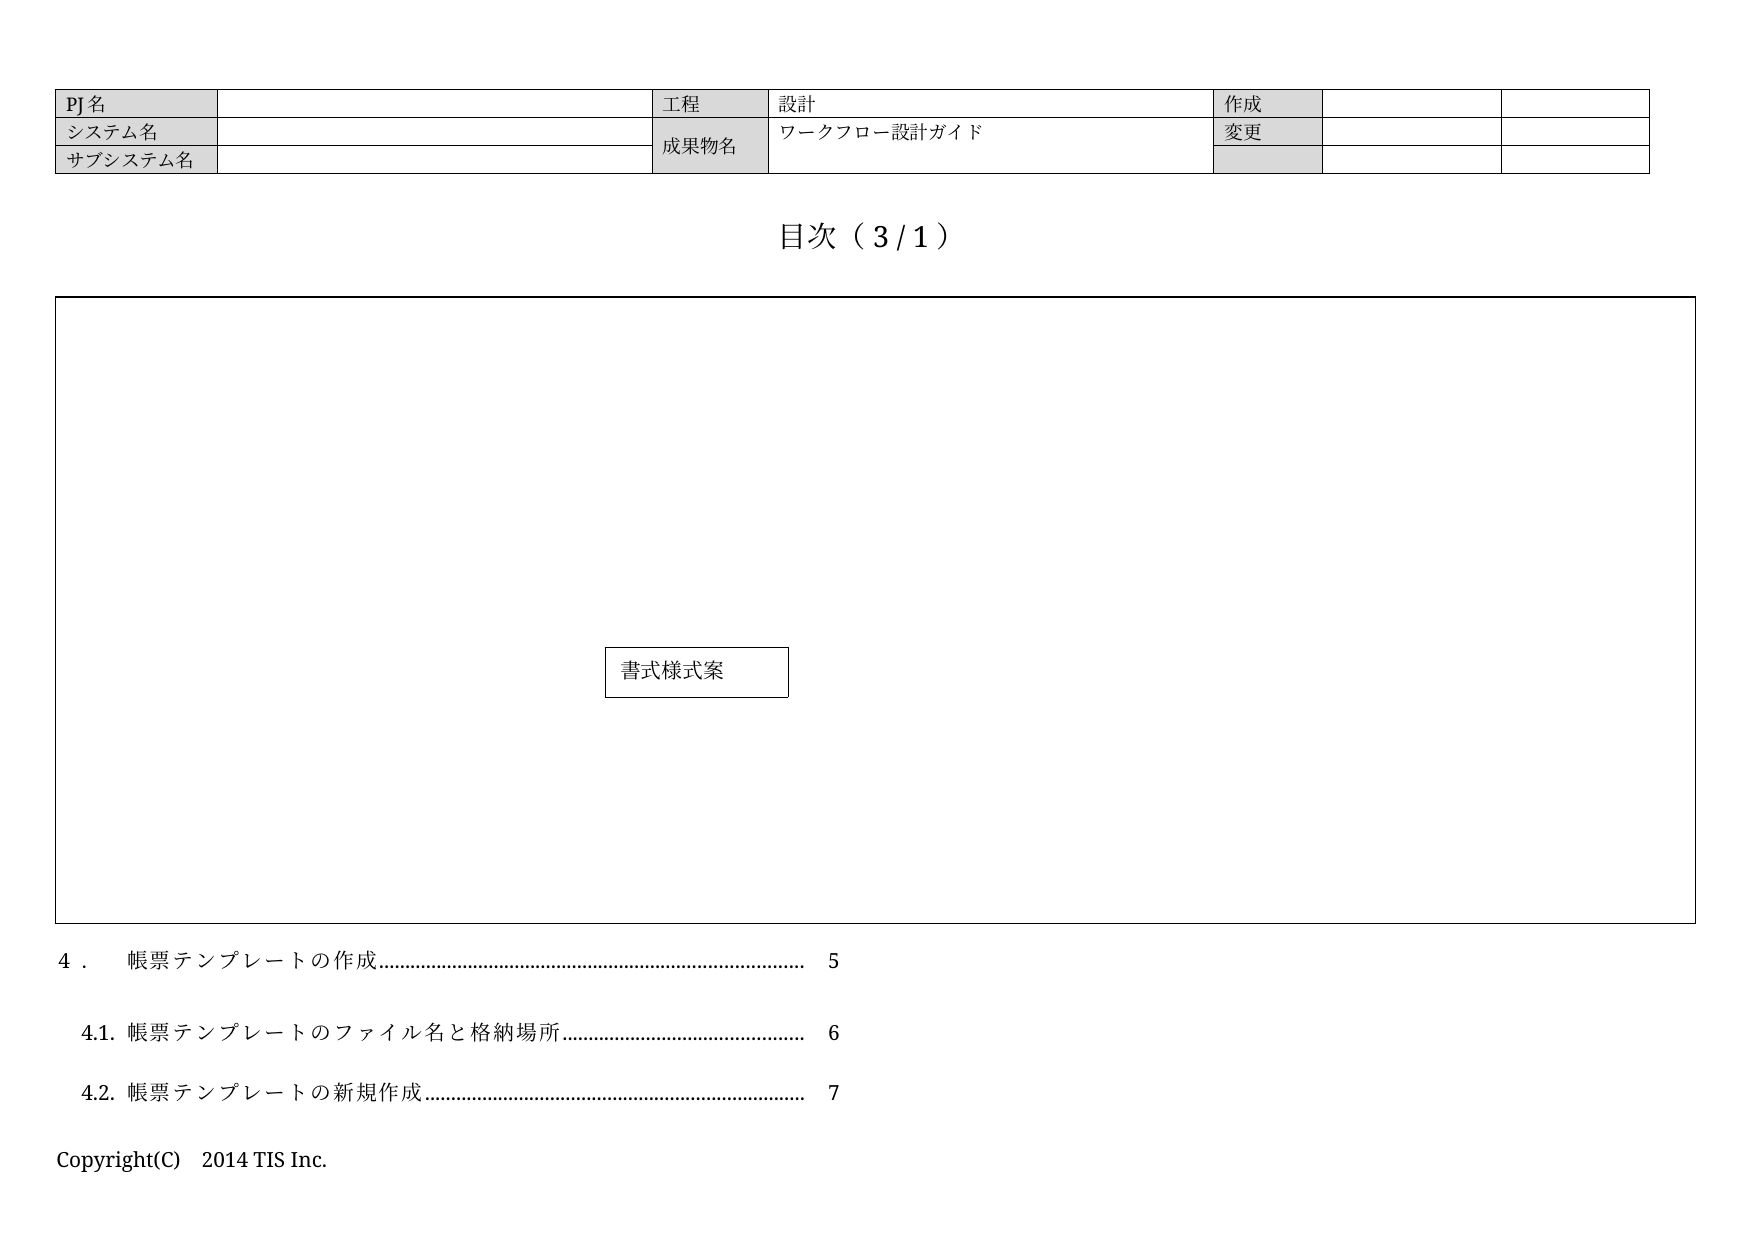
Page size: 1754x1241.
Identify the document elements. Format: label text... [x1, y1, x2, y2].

text 4.1. 帳票テンプレートのファイル名と格納場所 6 [80, 1002, 1685, 1062]
text 4． 帳票テンプレートの作成 5 [58, 930, 1685, 989]
text 4.2. 帳票テンプレートの新規作成 7 [80, 1062, 1685, 1121]
